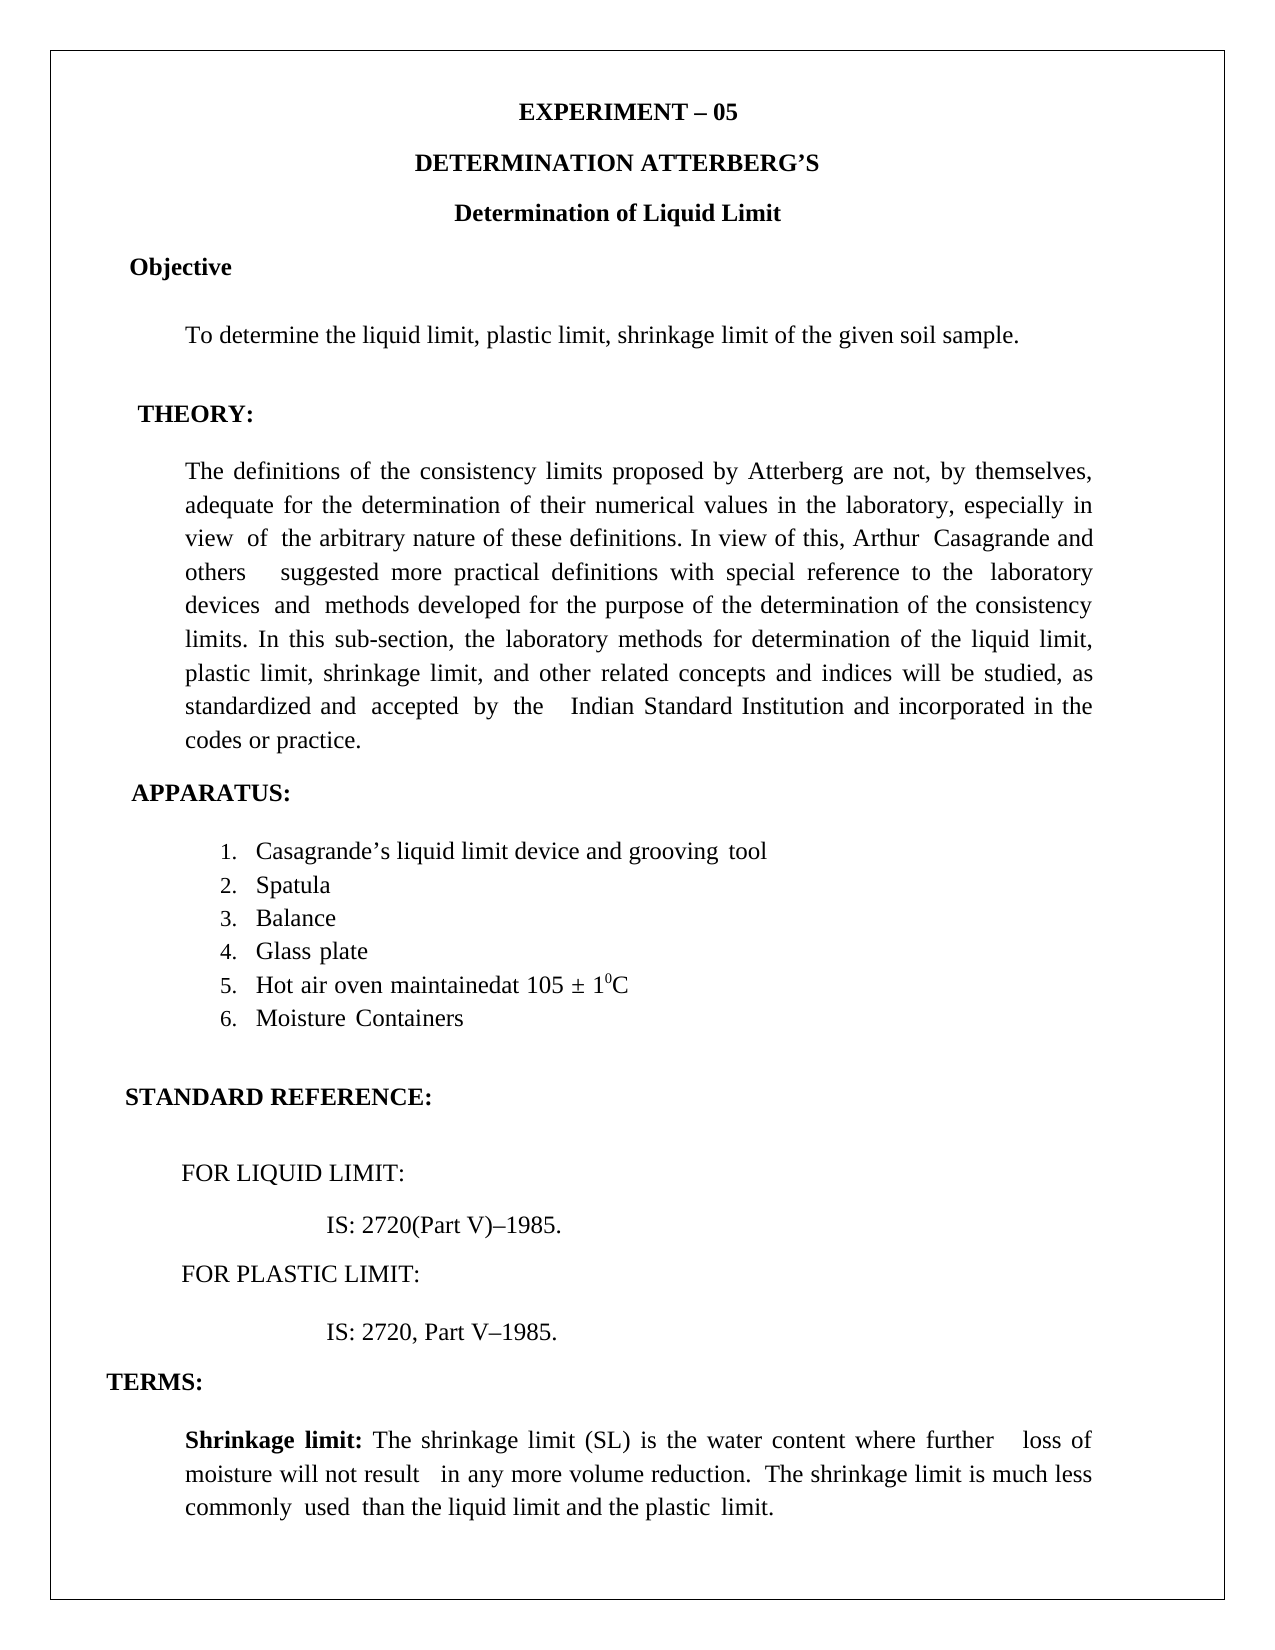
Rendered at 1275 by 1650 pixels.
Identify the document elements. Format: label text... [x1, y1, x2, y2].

list Balance [220, 903, 1164, 932]
list Moisture Containers [220, 1003, 1164, 1032]
subtitle FOR PLASTIC LIMIT: [125, 1259, 1164, 1288]
list Spatula [220, 870, 1164, 898]
subtitle STANDARD REFERENCE: [125, 1082, 478, 1111]
subtitle FOR LIQUID LIMIT: [125, 1158, 478, 1187]
subtitle EXPERIMENT – 05 DETERMINATION ATTERBERG’S [414, 97, 838, 177]
list Casagrande’s liquid limit device and grooving tool [220, 836, 1164, 865]
subtitle APPARATUS: [106, 778, 1164, 807]
text IS: 2720(Part V)–1985. [326, 1214, 1164, 1239]
subtitle Objective [129, 252, 1164, 281]
text The definitions of the consistency limits proposed by Atterberg are not, by themselves, adequate for the determination of their numerical values in the laboratory, especially in view of the arbitrary nature of these definitions. In view of this, Arthur Casagrande and others suggested more practical definitions with special reference to the laboratory devices and methods developed for the purpose of the determination of the consistency limits. In this sub-section, the laboratory methods for determination of the liquid limit, plastic limit, shrinkage limit, and other related concepts and indices will be studied, as standardized and accepted by the Indian Standard Institution and incorporated in the codes or practice. [185, 456, 1093, 753]
subtitle THEORY: [106, 399, 1164, 428]
text Shrinkage limit: The shrinkage limit (SL) is the water content where further loss of moisture will not result in any more volume reduction. The shrinkage limit is much less commonly used than the liquid limit and the plastic limit. [185, 1425, 1093, 1521]
text Determination of Liquid Limit [129, 198, 1164, 227]
list Hot air oven maintainedat 105 ± 10C [220, 970, 1164, 999]
text IS: 2720, Part V–1985. [326, 1317, 1164, 1346]
list Glass plate [220, 936, 1164, 965]
subtitle TERMS: [106, 1367, 1164, 1396]
text To determine the liquid limit, plastic limit, shrinkage limit of the given soil sample. [185, 320, 1164, 349]
